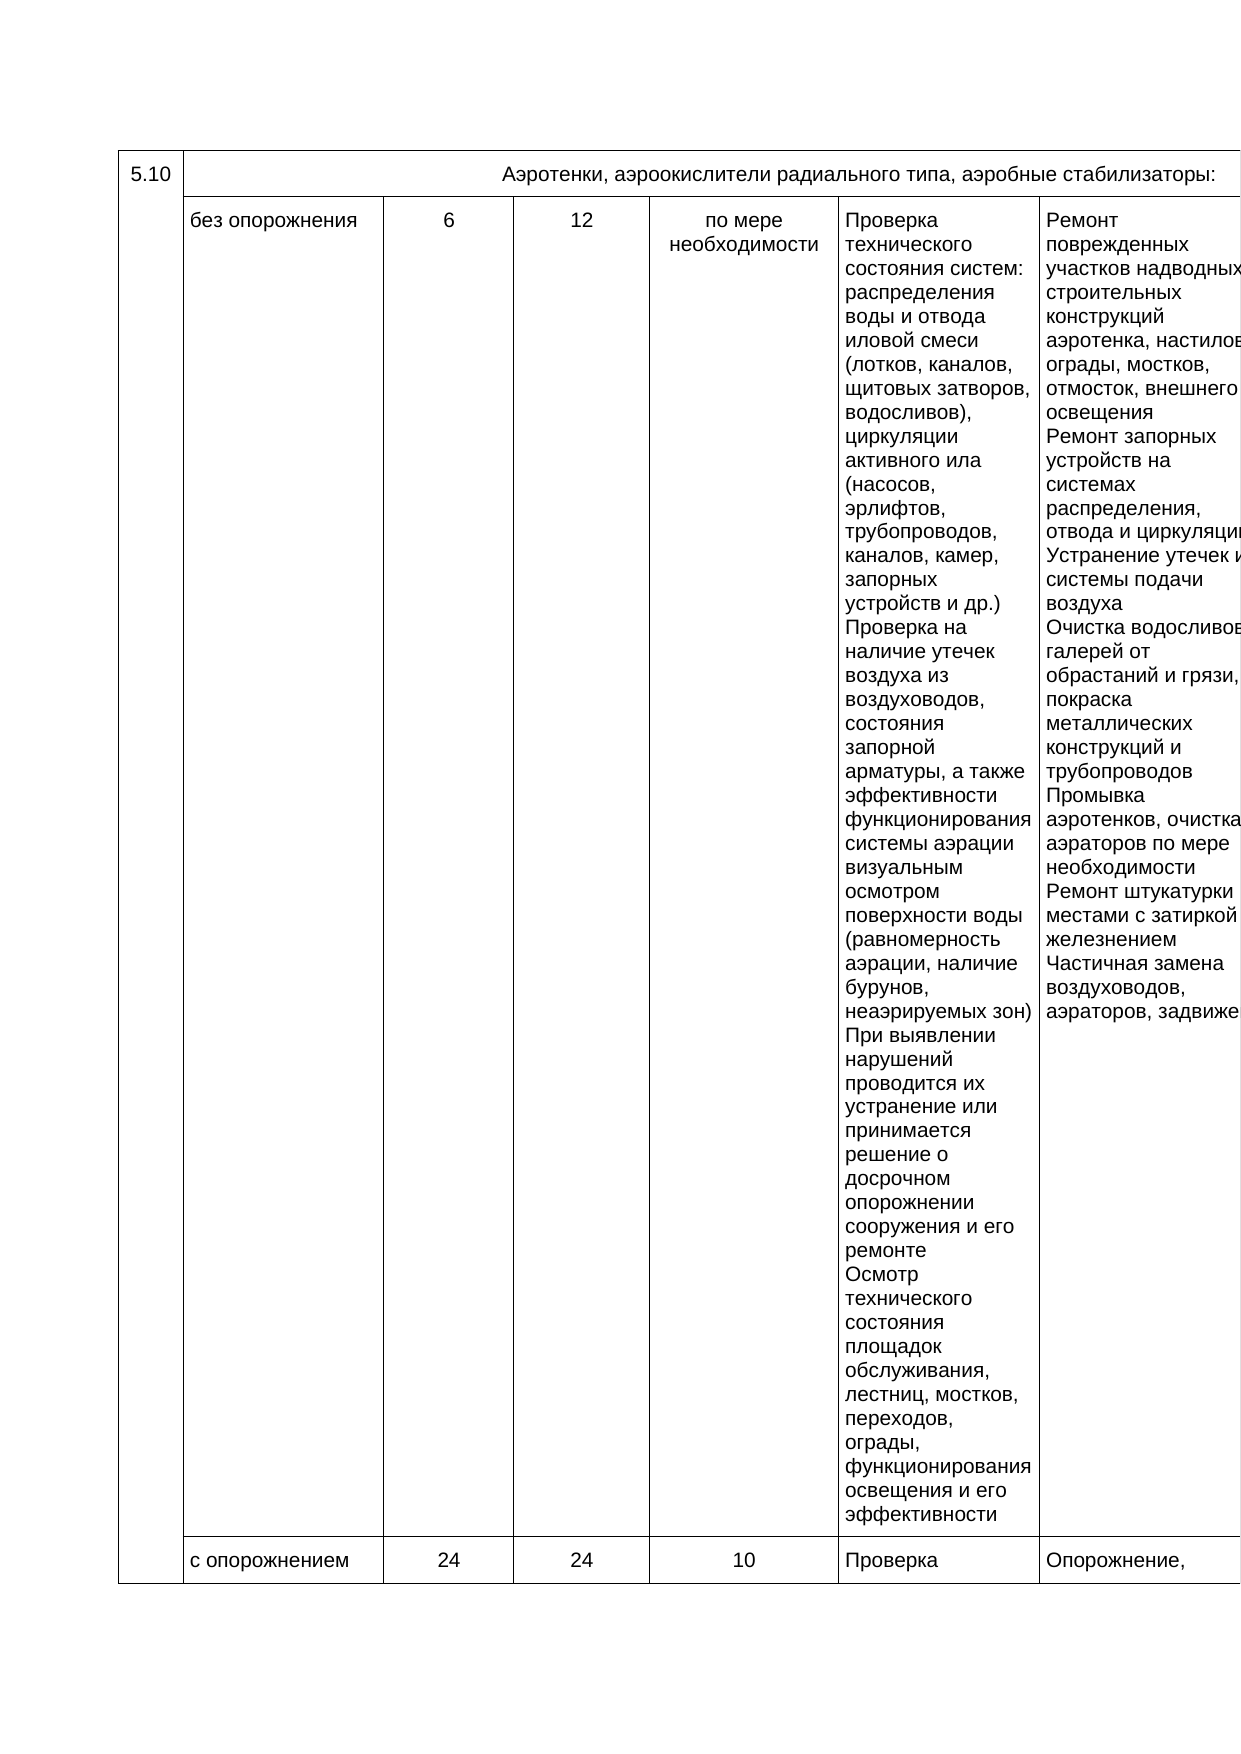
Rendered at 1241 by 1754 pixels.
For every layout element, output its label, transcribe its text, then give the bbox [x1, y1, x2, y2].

table_cell с опорожнением [184, 1537, 383, 1582]
table_cell Проверка технического состояния систем: распределения воды и отвода иловой смеси (лотков, каналов, щитовых затворов, водосливов), циркуляции активного ила (насосов, эрлифтов, трубопроводов, каналов, камер, запорных устройств и др.) Проверка на наличие утечек воздуха из воздуховодов, состояния запорной арматуры, а также эффективности функционирования системы аэрации визуальным осмотром поверхности воды (равномерность аэрации, наличие бурунов, неаэрируемых зон) При выявлении нарушений проводится их устранение или принимается решение о досрочном опорожнении сооружения и его ремонте Осмотр технического состояния площадок обслуживания, лестниц, мостков, переходов, ограды, функционирования освещения и его эффективности [839, 197, 1039, 1536]
table_cell 12 [514, 197, 649, 1536]
table_cell Аэротенки, аэроокислители радиального типа, аэробные стабилизаторы: [184, 151, 1240, 196]
table_cell 10 [650, 1537, 838, 1582]
table_cell Ремонт поврежденных участков надводных строительных конструкций аэротенка, настилов, ограды, мостков, отмосток, внешнего освещения Ремонт запорных устройств на системах распределения, отвода и циркуляции Устранение утечек из системы подачи воздуха Очистка водосливов, галерей от обрастаний и грязи, покраска металлических конструкций и трубопроводов Промывка аэротенков, очистка аэраторов по мере необходимости Ремонт штукатурки местами с затиркой и железнением Частичная замена воздуховодов, аэраторов, задвижек [1040, 197, 1240, 1536]
table_cell 6 [384, 197, 513, 1536]
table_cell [839, 1537, 1039, 1582]
table_cell 24 [514, 1537, 649, 1582]
table_cell без опорожнения [184, 197, 383, 1536]
table_cell 24 [384, 1537, 513, 1582]
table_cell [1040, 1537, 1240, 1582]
table_cell 5.10 [119, 151, 183, 1582]
table_cell по мере необходимости [650, 197, 838, 1536]
